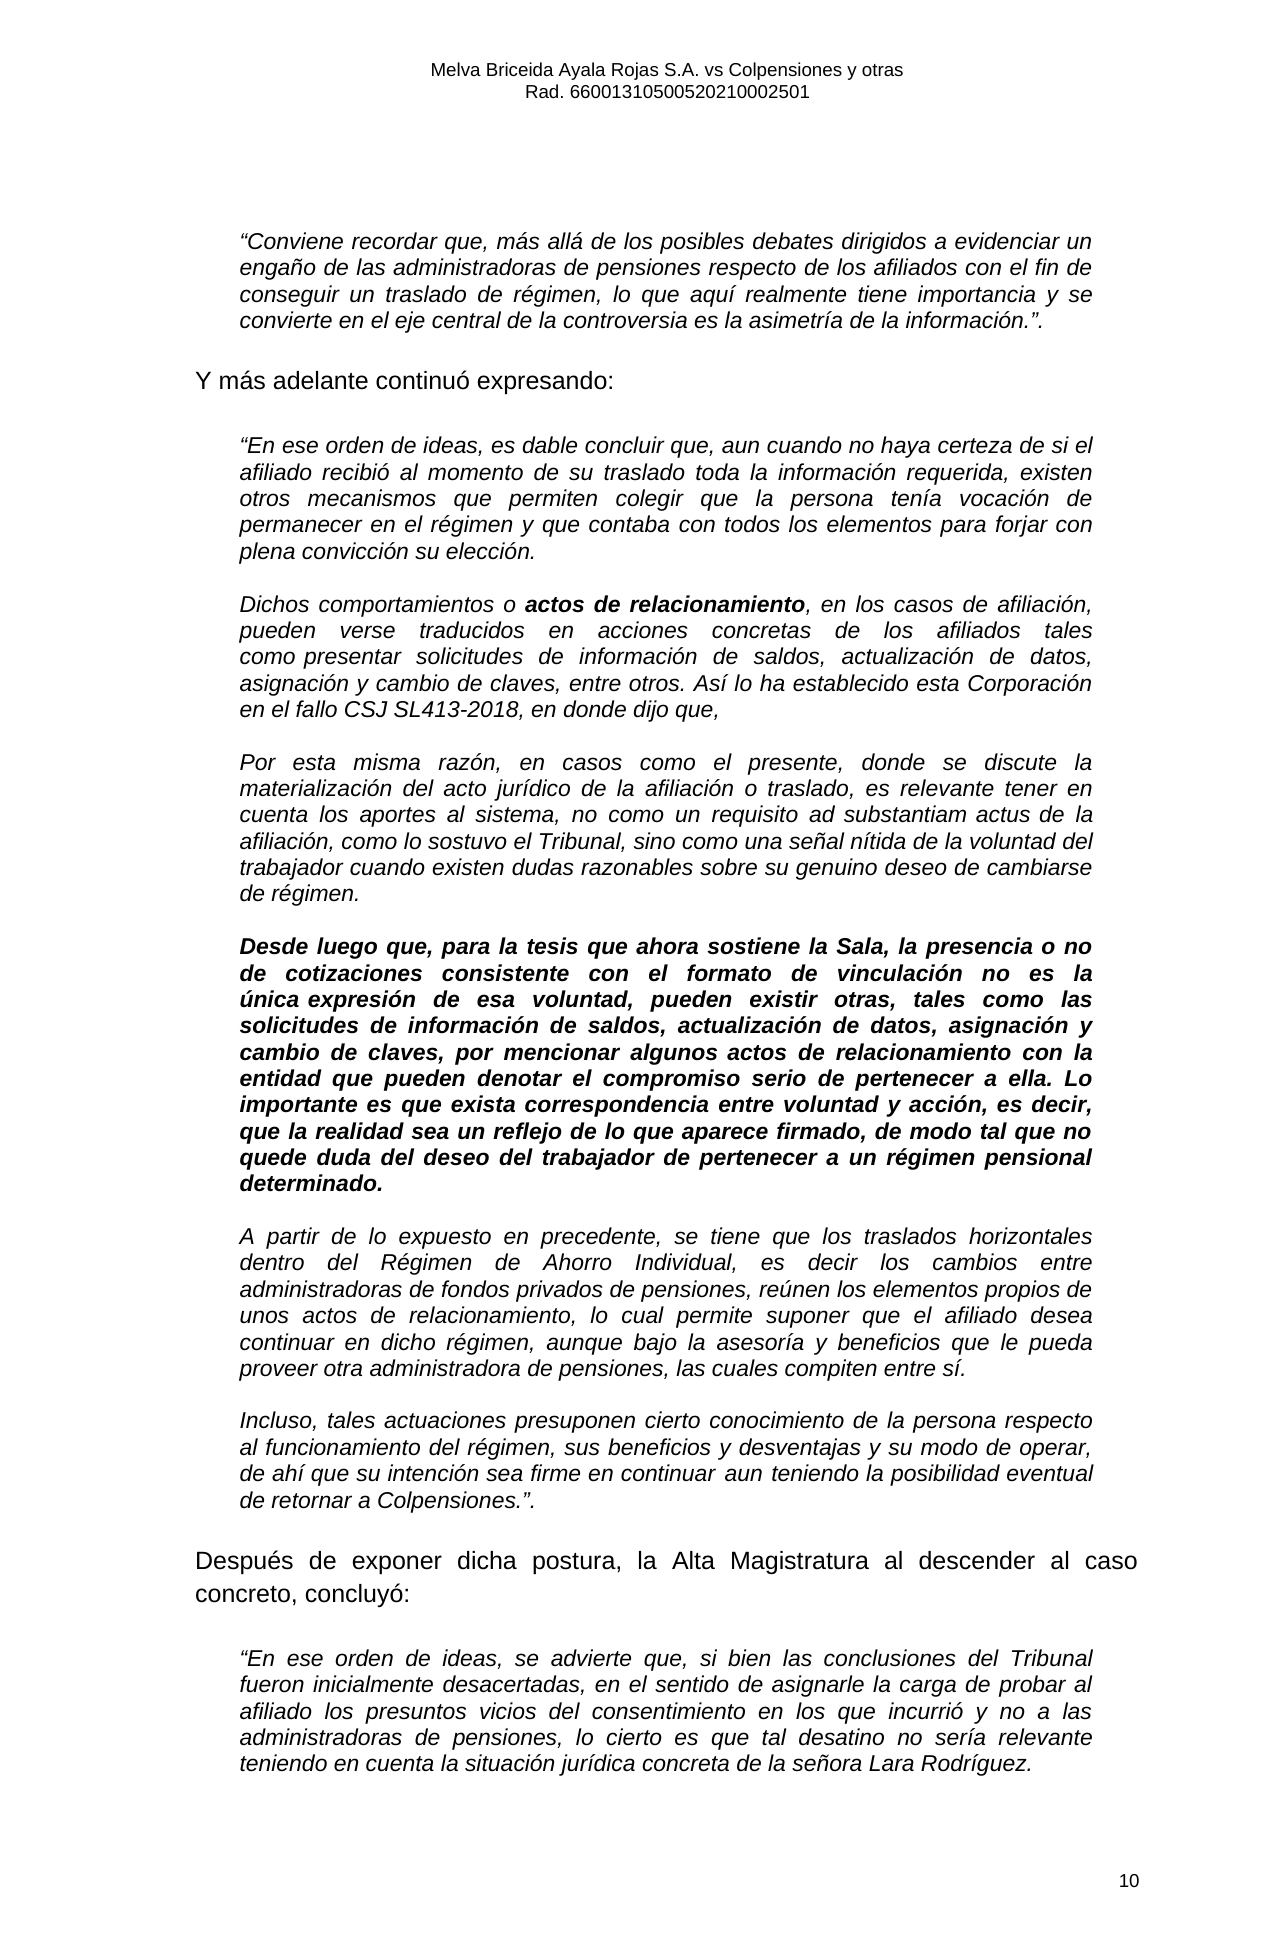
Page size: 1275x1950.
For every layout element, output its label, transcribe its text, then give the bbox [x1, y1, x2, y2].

text Dichos comportamientos o actos de relacionamiento, en los casos de afiliación, pueden verse traducidos en acciones concretas de los afiliados tales como presentar solicitudes de información de saldos, actualización de datos, asignación y cambio de claves, entre otros. Así lo ha establecido esta Corporación en el fallo CSJ SL413-2018, en donde dijo que, [239, 591, 1095, 722]
text Incluso, tales actuaciones presuponen cierto conocimiento de la persona respecto al funcionamiento del régimen, sus beneficios y desventajas y su modo de operar, de ahí que su intención sea firme en continuar aun teniendo la posibilidad eventual de retornar a Colpensiones.”. [239, 1407, 1095, 1513]
text “En ese orden de ideas, se advierte que, si bien las conclusiones del Tribunal fueron inicialmente desacertadas, en el sentido de asignarle la carga de probar al afiliado los presuntos vicios del consentimiento en los que incurrió y no a las administradoras de pensiones, lo cierto es que tal desatino no sería relevante teniendo en cuenta la situación jurídica concreta de la señora Lara Rodríguez. [239, 1645, 1095, 1777]
text Desde luego que, para la tesis que ahora sostiene la Sala, la presencia o no de cotizaciones consistente con el formato de vinculación no es la única expresión de esa voluntad, pueden existir otras, tales como las solicitudes de información de saldos, actualización de datos, asignación y cambio de claves, por mencionar algunos actos de relacionamiento con la entidad que pueden denotar el compromiso serio de pertenecer a ella. Lo importante es que exista correspondencia entre voluntad y acción, es decir, que la realidad sea un reflejo de lo que aparece firmado, de modo tal que no quede duda del deseo del trabajador de pertenecer a un régimen pensional determinado. [239, 933, 1095, 1197]
text Y más adelante continuó expresando: [195, 366, 1139, 395]
text Por esta misma razón, en casos como el presente, donde se discute la materialización del acto jurídico de la afiliación o traslado, es relevante tener en cuenta los aportes al sistema, no como un requisito ad substantiam actus de la afiliación, como lo sostuvo el Tribunal, sino como una señal nítida de la voluntad del trabajador cuando existen dudas razonables sobre su genuino deseo de cambiarse de régimen. [239, 749, 1095, 907]
text A partir de lo expuesto en precedente, se tiene que los traslados horizontales dentro del Régimen de Ahorro Individual, es decir los cambios entre administradoras de fondos privados de pensiones, reúnen los elementos propios de unos actos de relacionamiento, lo cual permite suponer que el afiliado desea continuar en dicho régimen, aunque bajo la asesoría y beneficios que le pueda proveer otra administradora de pensiones, las cuales compiten entre sí. [239, 1223, 1095, 1381]
text “Conviene recordar que, más allá de los posibles debates dirigidos a evidenciar un engaño de las administradoras de pensiones respecto de los afiliados con el fin de conseguir un traslado de régimen, lo que aquí realmente tiene importancia y se convierte en el eje central de la controversia es la asimetría de la información.”. [239, 228, 1095, 333]
text Después de exponer dicha postura, la Alta Magistratura al descender al caso concreto, concluyó: [195, 1546, 1139, 1608]
text “En ese orden de ideas, es dable concluir que, aun cuando no haya certeza de si el afiliado recibió al momento de su traslado toda la información requerida, existen otros mecanismos que permiten colegir que la persona tenía vocación de permanecer en el régimen y que contaba con todos los elementos para forjar con plena convicción su elección. [239, 432, 1095, 564]
